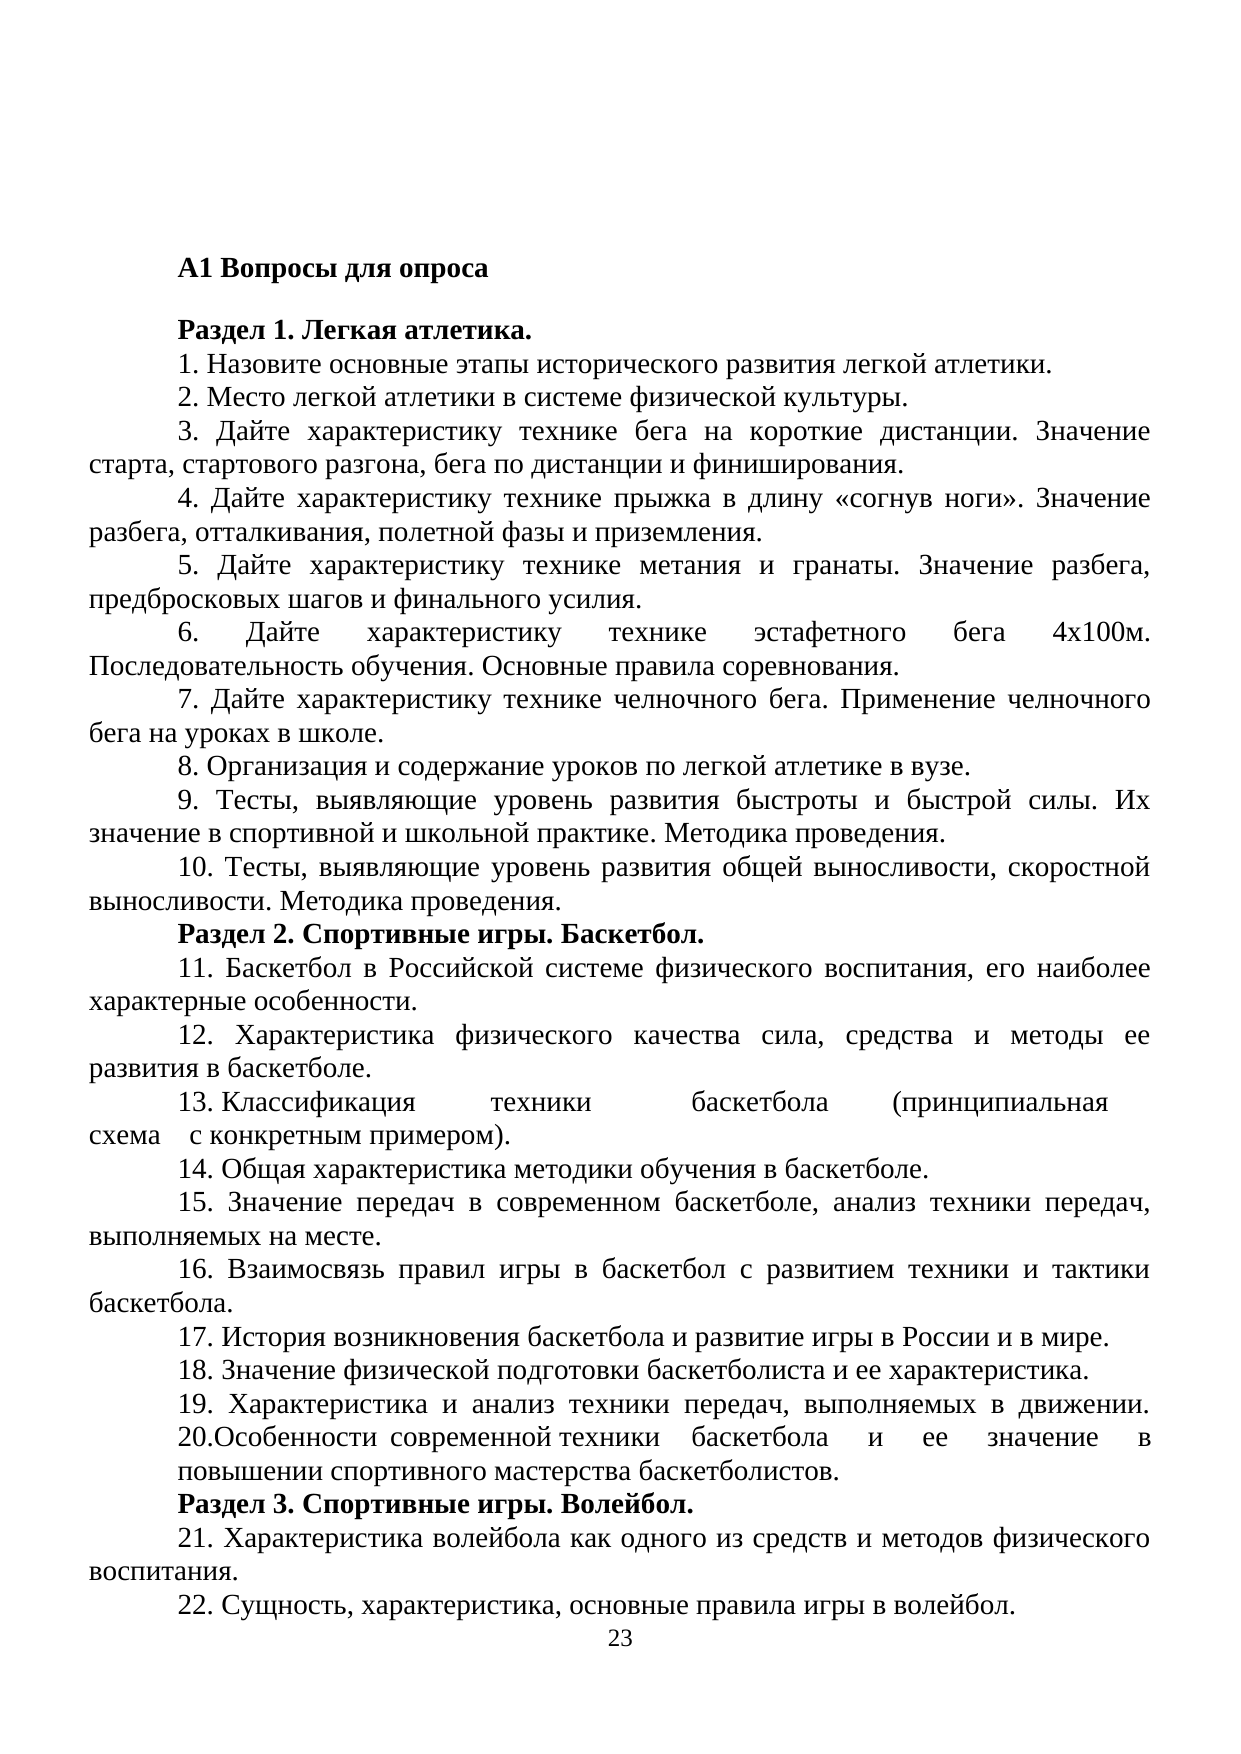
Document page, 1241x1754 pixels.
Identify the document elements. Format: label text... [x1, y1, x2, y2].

text Раздел 3. Спортивные игры. Волейбол. [89, 1486, 1152, 1520]
text 22. Сущность, характеристика, основные правила игры в волейбол. [89, 1587, 1152, 1621]
text 11. Баскетбол в Российской системе физического воспитания, его наиболее характерные особенности. [89, 950, 1152, 1017]
text 4. Дайте характеристику технике прыжка в длину «согнув ноги». Значение разбега, отталкивания, полетной фазы и приземления. [89, 480, 1152, 547]
text Раздел 1. Легкая атлетика. [89, 312, 1152, 346]
text 18. Значение физической подготовки баскетболиста и ее характеристика. [89, 1352, 1152, 1386]
text 17. История возникновения баскетбола и развитие игры в России и в мире. [89, 1319, 1152, 1352]
text Раздел 2. Спортивные игры. Баскетбол. [89, 916, 1152, 950]
text 1. Назовите основные этапы исторического развития легкой атлетики. [89, 346, 1152, 379]
text 8. Организация и содержание уроков по легкой атлетике в вузе. [89, 748, 1152, 782]
text 15. Значение передач в современном баскетболе, анализ техники передач, выполняемых на месте. [89, 1184, 1152, 1252]
text 5. Дайте характеристику технике метания и гранаты. Значение разбега, предбросковых шагов и финального усилия. [89, 547, 1152, 614]
text 12. Характеристика физического качества сила, средства и методы ее развития в баскетболе. [89, 1017, 1152, 1084]
text 2. Место легкой атлетики в системе физической культуры. [89, 379, 1152, 413]
text 10. Тесты, выявляющие уровень развития общей выносливости, скоростной выносливости. Методика проведения. [89, 849, 1152, 916]
text 3. Дайте характеристику технике бега на короткие дистанции. Значение старта, стартового разгона, бега по дистанции и финиширования. [89, 413, 1152, 480]
text 7. Дайте характеристику технике челночного бега. Применение челночного бега на уроках в школе. [89, 681, 1152, 748]
text 14. Общая характеристика методики обучения в баскетболе. [89, 1151, 1152, 1184]
text 16. Взаимосвязь правил игры в баскетбол с развитием техники и тактики баскетбола. [89, 1252, 1152, 1319]
text 19. Характеристика и анализ техники передач, выполняемых в движении. 20.Особенности современной техники баскетбола и ее значение в повышении спортивного мастерства баскетболистов. [177, 1386, 1152, 1486]
text 6. Дайте характеристику технике эстафетного бега 4х100м. Последовательность обучения. Основные правила соревнования. [89, 614, 1152, 681]
text 21. Характеристика волейбола как одного из средств и методов физического воспитания. [89, 1520, 1152, 1587]
text 9. Тесты, выявляющие уровень развития быстроты и быстрой силы. Их значение в спортивной и школьной практике. Методика проведения. [89, 782, 1152, 849]
subtitle А1 Вопросы для опроса [89, 250, 1152, 284]
text 13. Классификация техники баскетбола (принципиальная схема с конкретным примером). [89, 1084, 1152, 1151]
